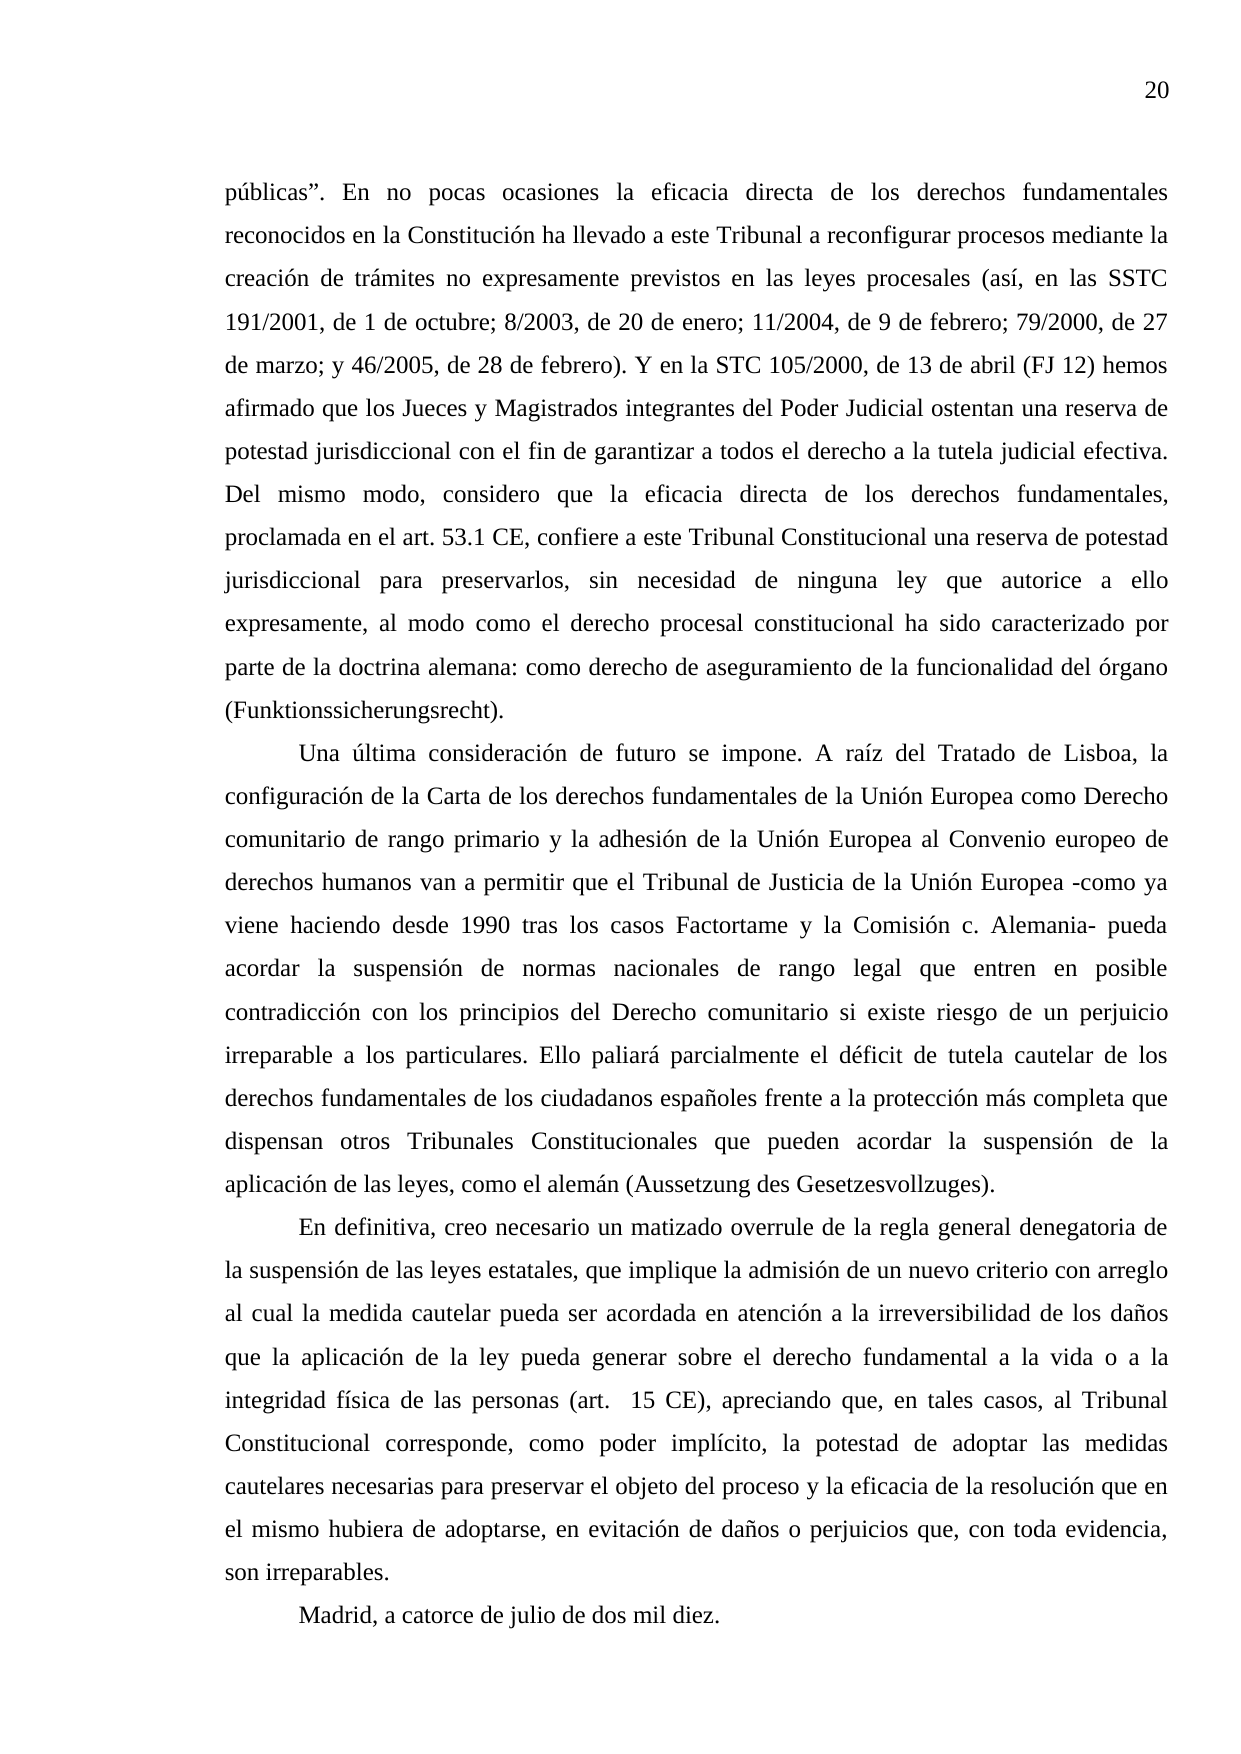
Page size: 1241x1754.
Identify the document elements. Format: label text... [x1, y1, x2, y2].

text Madrid, a catorce de julio de dos mil diez. [224, 1600, 1169, 1629]
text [224, 177, 1169, 723]
text En definitiva, creo necesario un matizado overrule de la regla general denegatoria de la suspensión de las leyes estatales, que implique la admisión de un nuevo criterio con arreglo al cual la medida cautelar pueda ser acordada en atención a la irreversibilidad de los daños que la aplicación de la ley pueda generar sobre el derecho fundamental a la vida o a la integridad física de las personas (art. 15 CE), apreciando que, en tales casos, al Tribunal Constitucional corresponde, como poder implícito, la potestad de adoptar las medidas cautelares necesarias para preservar el objeto del proceso y la eficacia de la resolución que en el mismo hubiera de adoptarse, en evitación de daños o perjuicios que, con toda evidencia, son irreparables. [224, 1212, 1169, 1586]
text Una última consideración de futuro se impone. A raíz del Tratado de Lisboa, la configuración de la Carta de los derechos fundamentales de la Unión Europea como Derecho comunitario de rango primario y la adhesión de la Unión Europea al Convenio europeo de derechos humanos van a permitir que el Tribunal de Justicia de la Unión Europea -como ya viene haciendo desde 1990 tras los casos Factortame y la Comisión c. Alemania- pueda acordar la suspensión de normas nacionales de rango legal que entren en posible contradicción con los principios del Derecho comunitario si existe riesgo de un perjuicio irreparable a los particulares. Ello paliará parcialmente el déficit de tutela cautelar de los derechos fundamentales de los ciudadanos españoles frente a la protección más completa que dispensan otros Tribunales Constitucionales que pueden acordar la suspensión de la aplicación de las leyes, como el alemán (Aussetzung des Gesetzesvollzuges). [224, 738, 1169, 1198]
